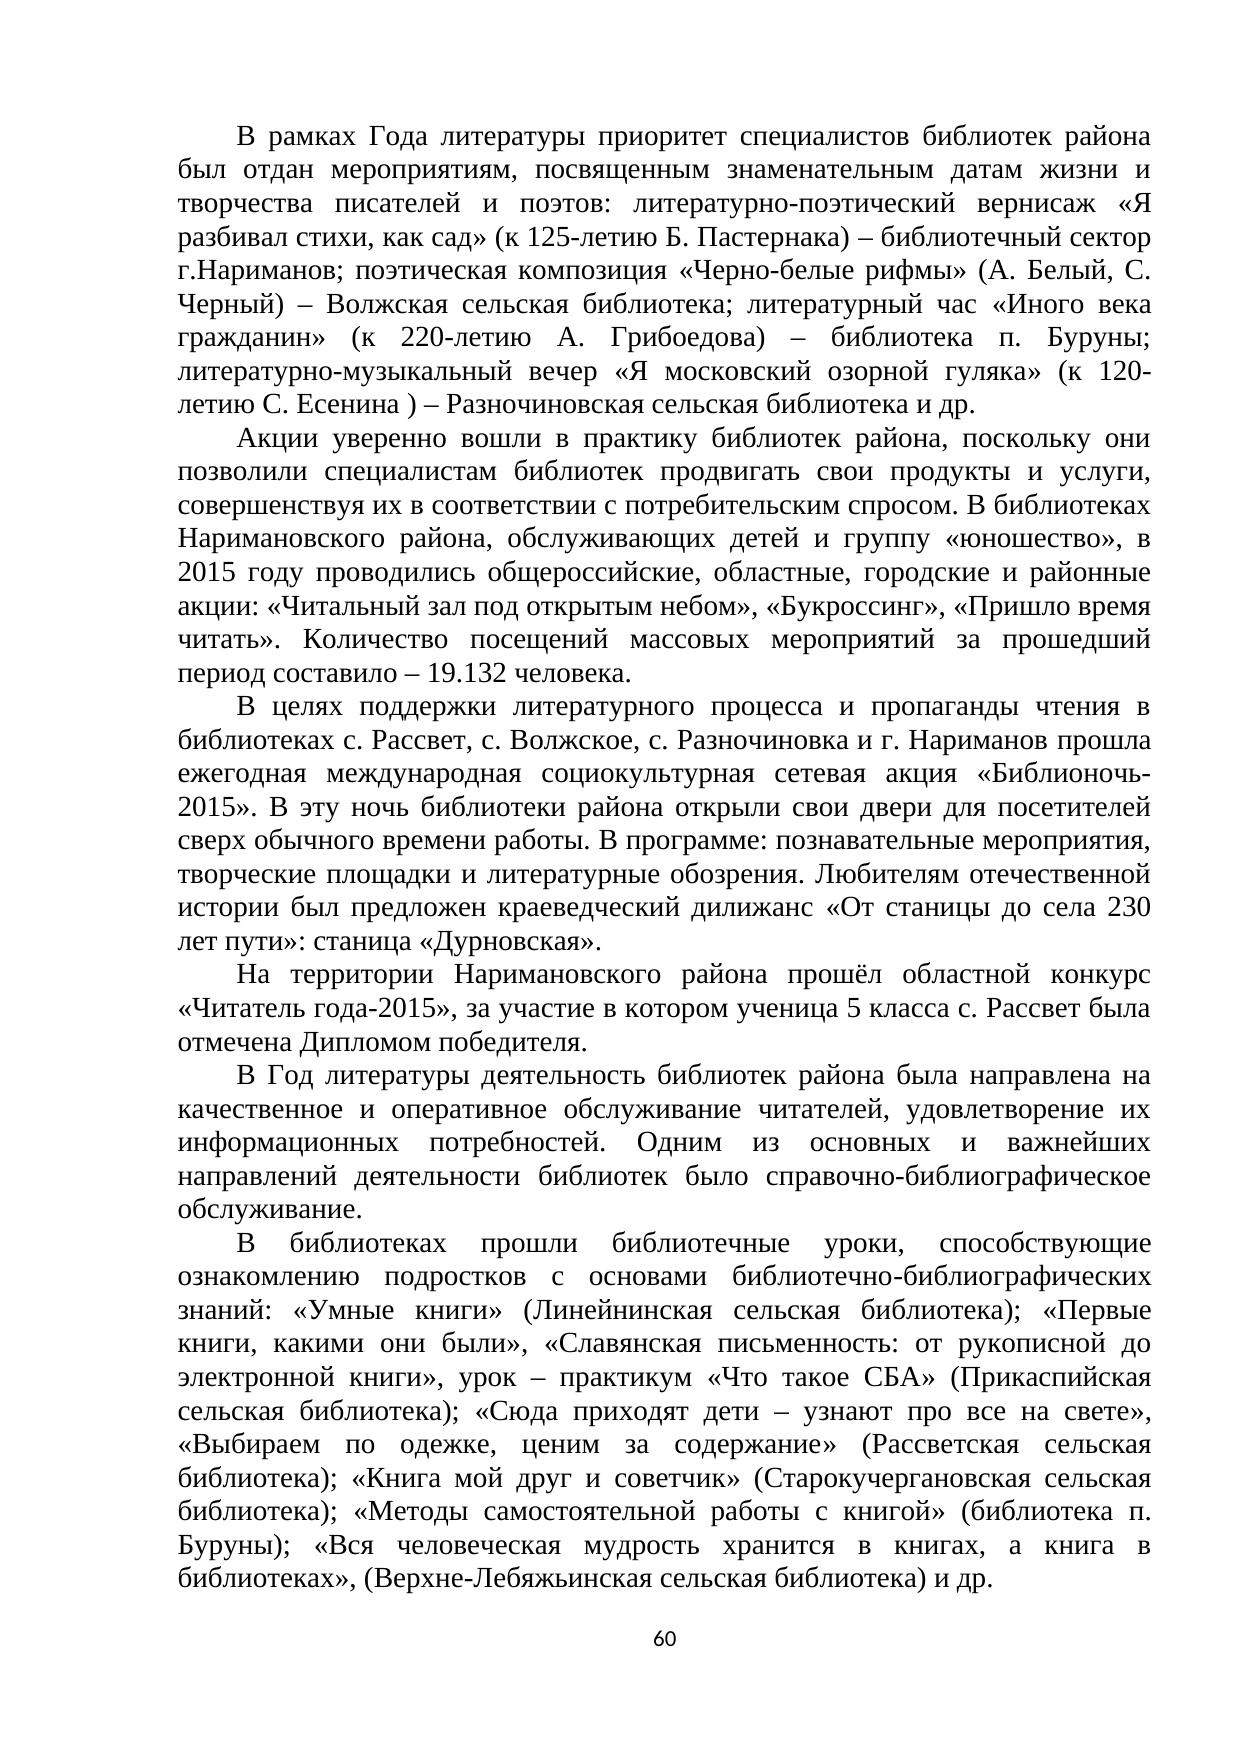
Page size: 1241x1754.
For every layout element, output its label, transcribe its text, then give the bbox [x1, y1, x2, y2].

text На территории Наримановского района прошёл областной конкурс «Читатель года-2015», за участие в котором ученица 5 класса с. Рассвет была отмечена Дипломом победителя. [177, 957, 1152, 1057]
text В рамках Года литературы приоритет специалистов библиотек района был отдан мероприятиям, посвященным знаменательным датам жизни и творчества писателей и поэтов: литературно-поэтический вернисаж «Я разбивал стихи, как сад» (к 125-летию Б. Пастернака) – библиотечный сектор г.Нариманов; поэтическая композиция «Черно-белые рифмы» (А. Белый, С. Черный) – Волжская сельская библиотека; литературный час «Иного века гражданин» (к 220-летию А. Грибоедова) – библиотека п. Буруны; литературно-музыкальный вечер «Я московский озорной гуляка» (к 120-летию С. Есенина ) – Разночиновская сельская библиотека и др. [177, 118, 1152, 420]
text В целях поддержки литературного процесса и пропаганды чтения в библиотеках с. Рассвет, с. Волжское, с. Разночиновка и г. Нариманов прошла ежегодная международная социокультурная сетевая акция «Библионочь-2015». В эту ночь библиотеки района открыли свои двери для посетителей сверх обычного времени работы. В программе: познавательные мероприятия, творческие площадки и литературные обозрения. Любителям отечественной истории был предложен краеведческий дилижанс «От станицы до села 230 лет пути»: станица «Дурновская». [177, 688, 1152, 957]
text В библиотеках прошли библиотечные уроки, способствующие ознакомлению подростков с основами библиотечно-библиографических знаний: «Умные книги» (Линейнинская сельская библиотека); «Первые книги, какими они были», «Славянская письменность: от рукописной до электронной книги», урок – практикум «Что такое СБА» (Прикаспийская сельская библиотека); «Сюда приходят дети – узнают про все на свете», «Выбираем по одежке, ценим за содержание» (Рассветская сельская библиотека); «Книга мой друг и советчик» (Старокучергановская сельская библиотека); «Методы самостоятельной работы с книгой» (библиотека п. Буруны); «Вся человеческая мудрость хранится в книгах, а книга в библиотеках», (Верхне-Лебяжьинская сельская библиотека) и др. [177, 1225, 1152, 1594]
text Акции уверенно вошли в практику библиотек района, поскольку они позволили специалистам библиотек продвигать свои продукты и услуги, совершенствуя их в соответствии с потребительским спросом. В библиотеках Наримановского района, обслуживающих детей и группу «юношество», в 2015 году проводились общероссийские, областные, городские и районные акции: «Читальный зал под открытым небом», «Букроссинг», «Пришло время читать». Количество посещений массовых мероприятий за прошедший период составило – 19.132 человека. [177, 420, 1152, 688]
text В Год литературы деятельность библиотек района была направлена на качественное и оперативное обслуживание читателей, удовлетворение их информационных потребностей. Одним из основных и важнейших направлений деятельности библиотек было справочно-библиографическое обслуживание. [177, 1057, 1152, 1225]
